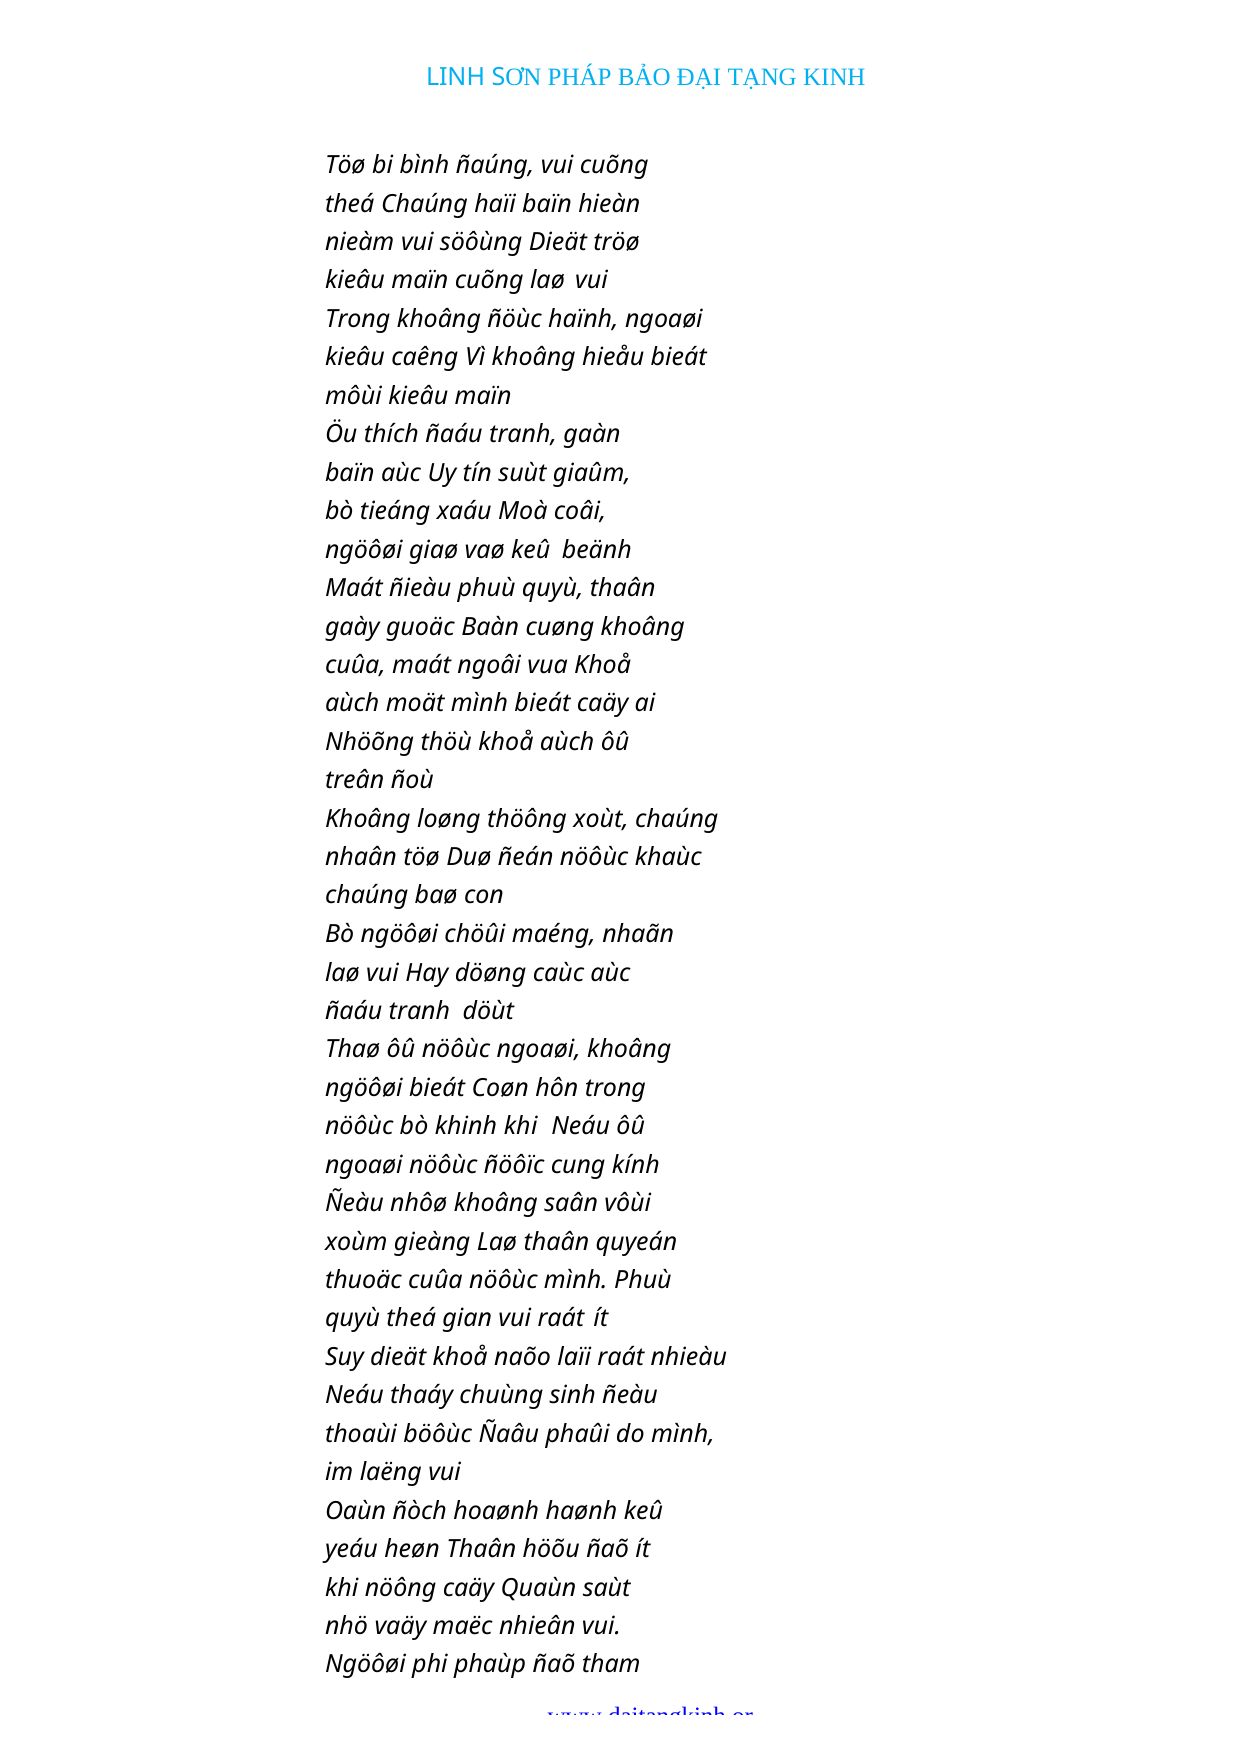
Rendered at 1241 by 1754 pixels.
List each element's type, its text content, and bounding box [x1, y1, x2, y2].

text Bò ngöôøi chöûi maéng, nhaãn laø vui Hay döøng caùc aùc ñaáu tranh döùt [325, 916, 689, 1027]
text Öu thích ñaáu tranh, gaàn baïn aùc Uy tín suùt giaûm, bò tieáng xaáu Moà coâi, ngöôøi giaø vaø keû beänh [325, 416, 650, 565]
text Neáu thaáy chuùng sinh ñeàu thoaùi böôùc Ñaâu phaûi do mình, im laëng vui [325, 1377, 722, 1488]
text Maát ñieàu phuù quyù, thaân gaày guoäc Baàn cuøng khoâng cuûa, maát ngoâi vua Khoå aùch moät mình bieát caäy ai Nhöõng thöù khoå aùch ôû treân ñoù [325, 570, 689, 796]
text Töø bi bình ñaúng, vui cuõng theá Chaúng haïi baïn hieàn nieàm vui söôùng Dieät tröø kieâu maïn cuõng laø vui [325, 147, 693, 296]
text Khoâng loøng thöông xoùt, chaúng nhaân töø Duø ñeán nöôùc khaùc chaúng baø con [325, 800, 748, 911]
text Trong khoâng ñöùc haïnh, ngoaøi kieâu caêng Vì khoâng hieåu bieát môùi kieâu maïn [325, 301, 748, 412]
text Suy dieät khoå naõo laïi raát nhieàu [325, 1339, 1105, 1373]
text Thaø ôû nöôùc ngoaøi, khoâng ngöôøi bieát Coøn hôn trong nöôùc bò khinh khi Neáu ôû ngoaøi nöôùc ñöôïc cung kính Ñeàu nhôø khoâng saân vôùi xoùm gieàng Laø thaân quyeán thuoäc cuûa nöôùc mình. Phuù quyù theá gian vui raát ít [325, 1031, 707, 1334]
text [325, 1492, 677, 1680]
